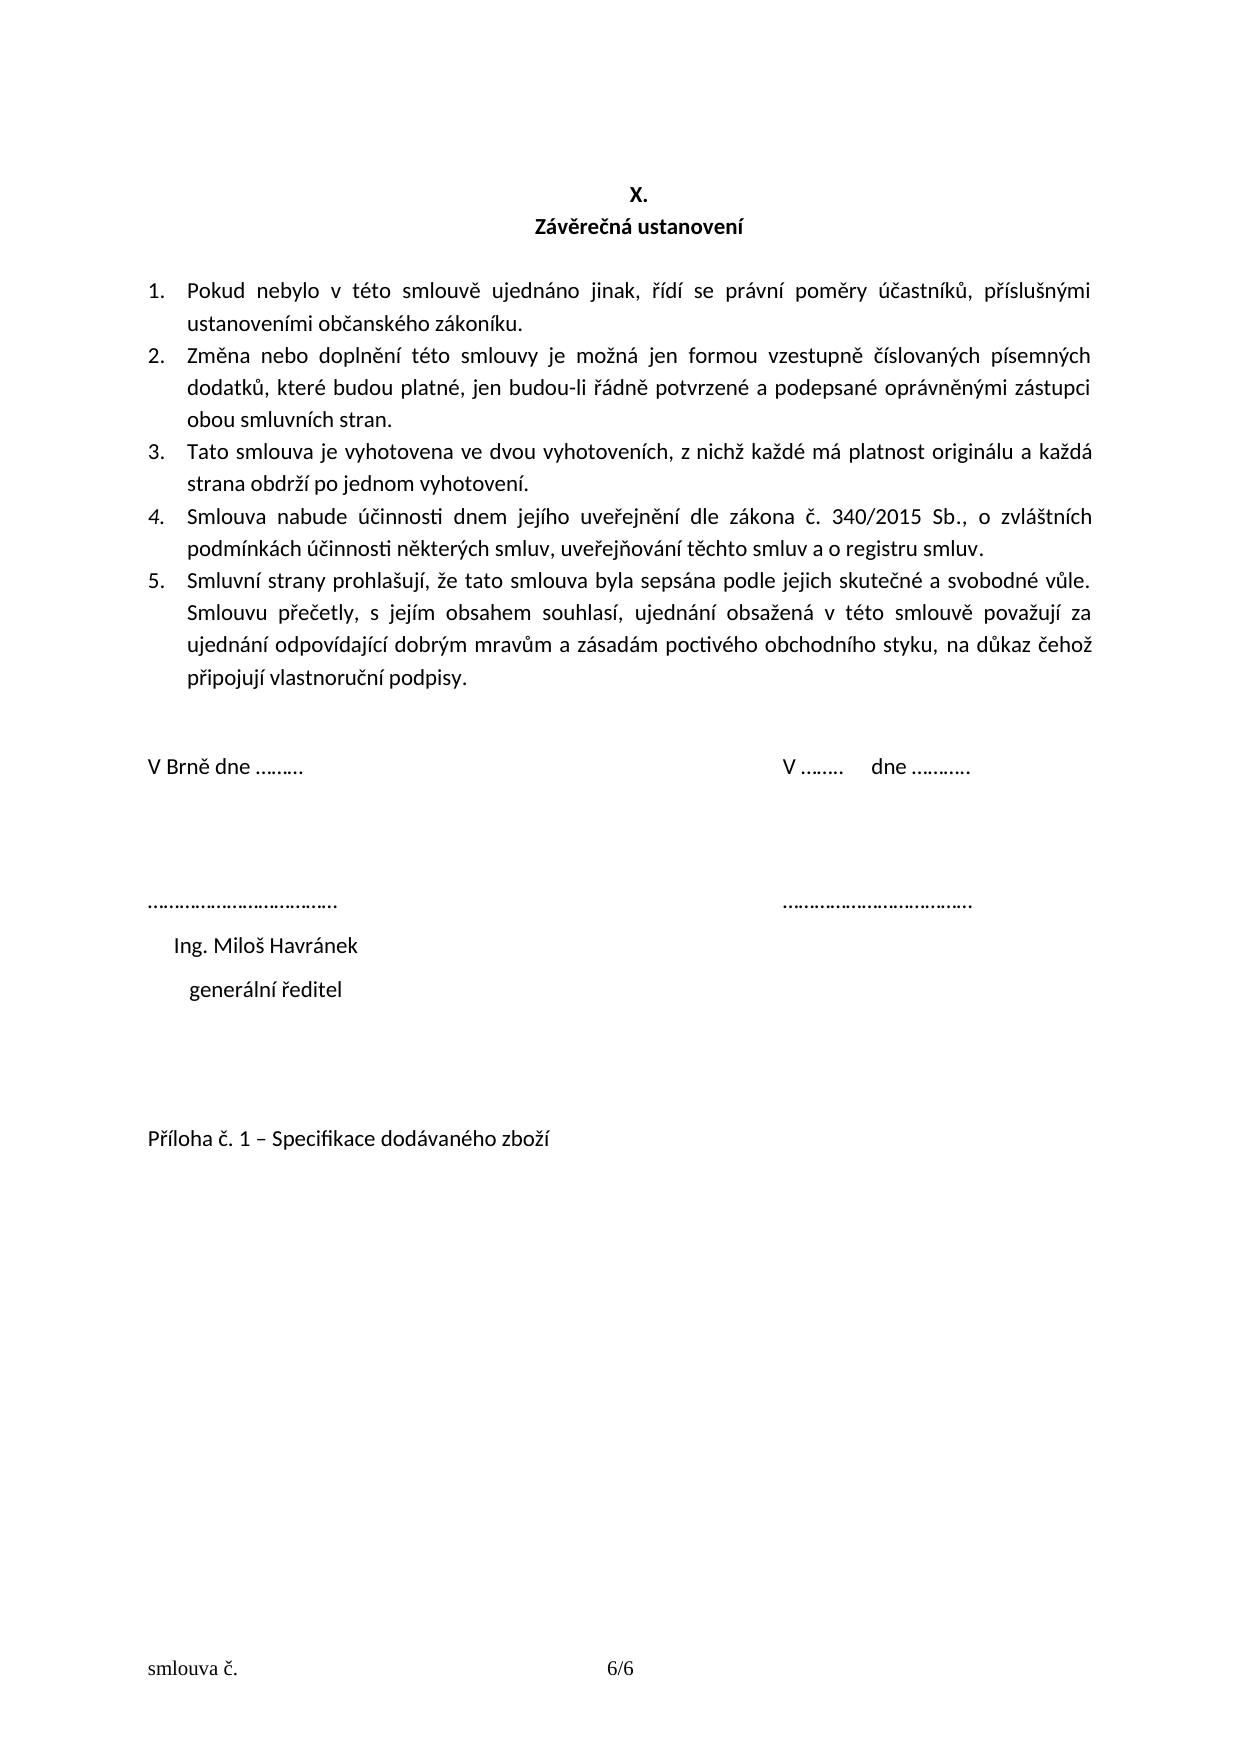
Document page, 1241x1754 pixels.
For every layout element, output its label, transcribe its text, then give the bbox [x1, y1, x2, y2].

text X. [185, 180, 1092, 208]
list Tato smlouva je vyhotovena ve dvou vyhotoveních, z nichž každé má platnost originálu a každá strana obdrží po jednom vyhotovení. [148, 437, 1092, 498]
text Závěrečná ustanovení [185, 212, 1092, 240]
list Smluvní strany prohlašují, že tato smlouva byla sepsána podle jejich skutečné a svobodné vůle. Smlouvu přečetly, s jejím obsahem souhlasí, ujednání obsažená v této smlouvě považují za ujednání odpovídající dobrým mravům a zásadám poctivého obchodního styku, na důkaz čehož připojují vlastnoruční podpisy. [148, 566, 1092, 691]
list Smlouva nabude účinnosti dnem jejího uveřejnění dle zákona č. 340/2015 Sb., o zvláštních podmínkách účinnosti některých smluv, uveřejňování těchto smluv a o registru smluv. [148, 502, 1092, 562]
list Změna nebo doplnění této smlouvy je možná jen formou vzestupně číslovaných písemných dodatků, které budou platné, jen budou-li řádně potvrzené a podepsané oprávněnými zástupci obou smluvních stran. [148, 341, 1092, 433]
list Pokud nebylo v této smlouvě ujednáno jinak, řídí se právní poměry účastníků, příslušnými ustanoveními občanského zákoníku. [148, 276, 1092, 337]
text V Brně dne ……… V …….. dne ……….. [148, 752, 1092, 780]
text Příloha č. 1 – Specifikace dodávaného zboží [148, 1124, 1092, 1152]
text Ing. Miloš Havránek [148, 931, 1092, 959]
text generální ředitel [148, 976, 1092, 1003]
text ……………………………… ……………………………… [148, 886, 1092, 914]
